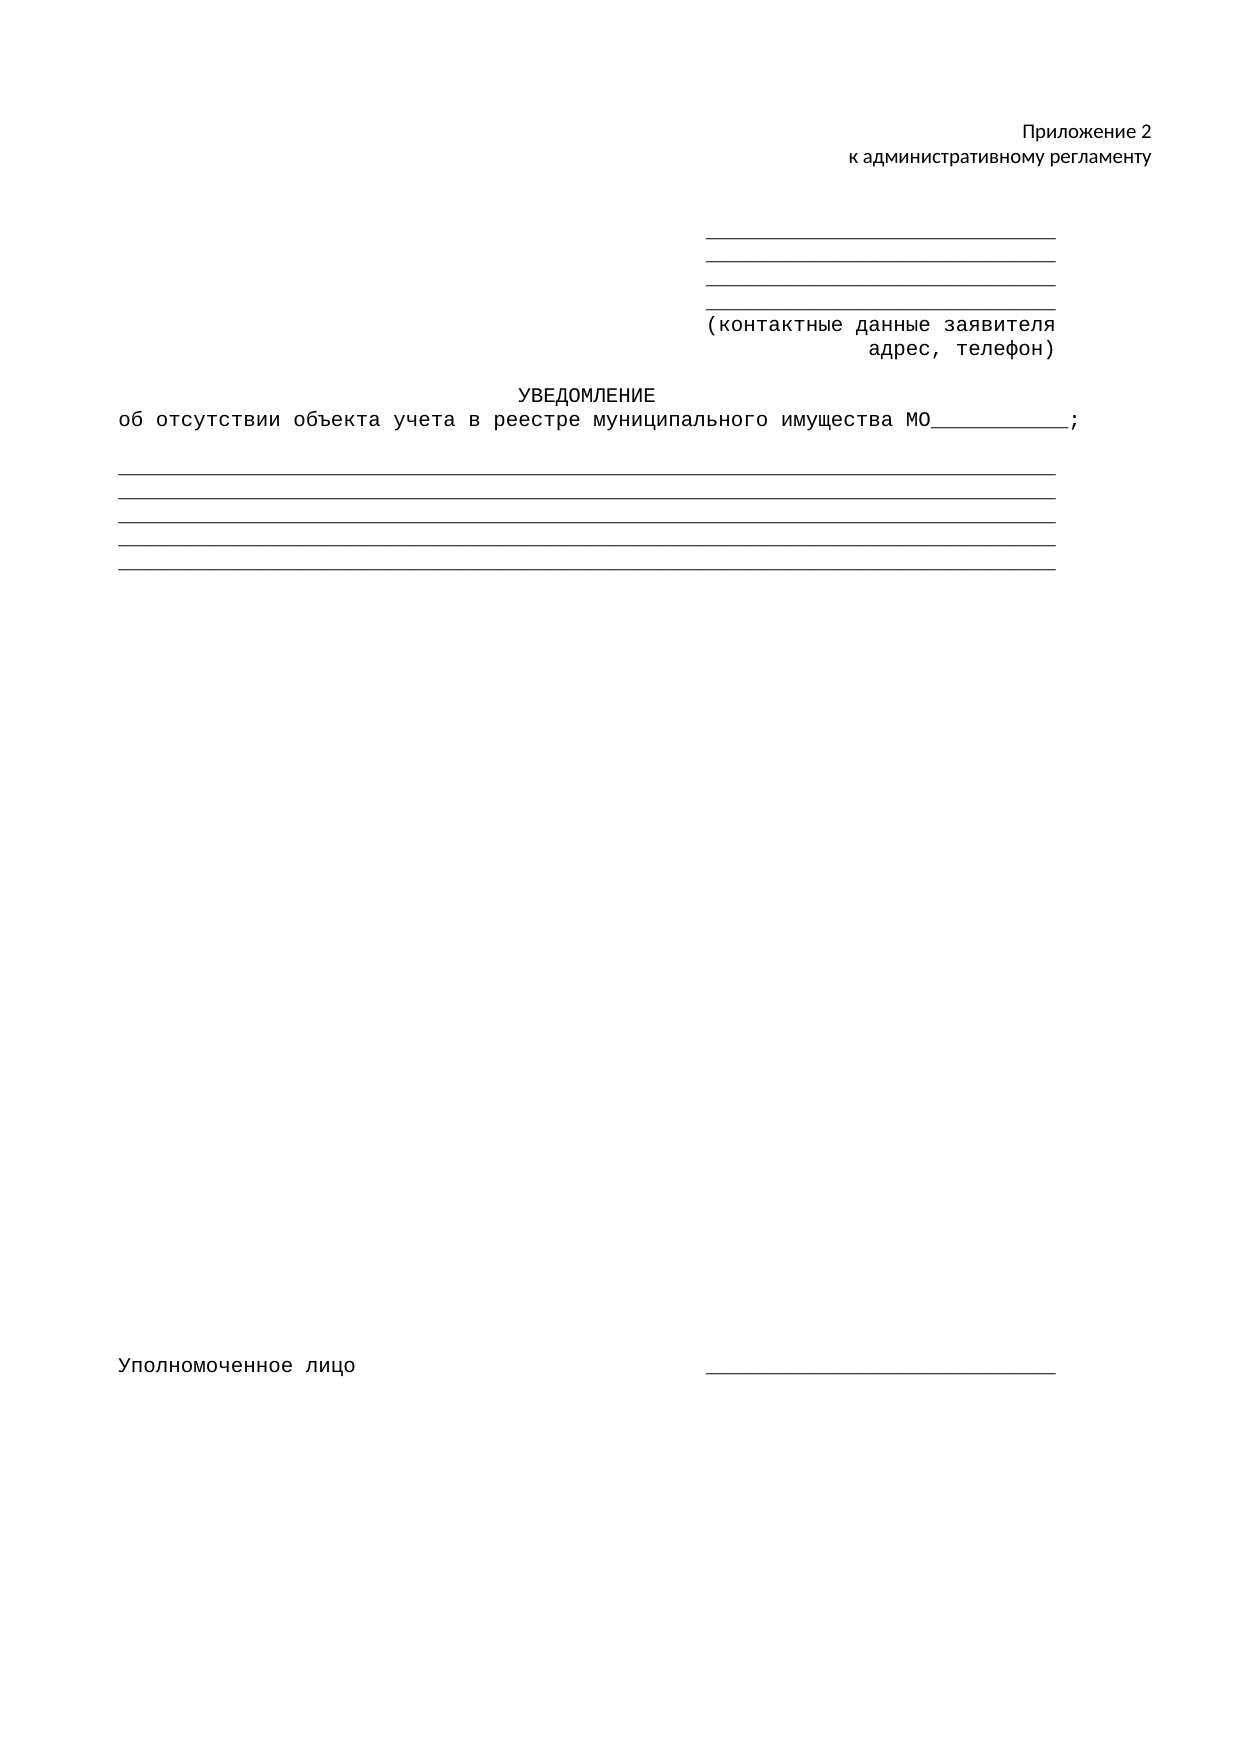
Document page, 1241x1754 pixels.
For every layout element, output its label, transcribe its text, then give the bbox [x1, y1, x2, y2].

text Уполномоченное лицо ____________________________ [118, 1355, 1152, 1378]
text ___________________________________________________________________________ [118, 503, 1152, 527]
text ____________________________ [118, 220, 1152, 243]
text ___________________________________________________________________________ [118, 527, 1152, 551]
text ___________________________________________________________________________ [118, 551, 1152, 574]
text (контактные данные заявителя [118, 314, 1152, 338]
text ____________________________ [118, 267, 1152, 291]
text ____________________________ [118, 291, 1152, 314]
text УВЕДОМЛЕНИЕ [118, 385, 1152, 409]
text ___________________________________________________________________________ [118, 480, 1152, 503]
text адрес, телефон) [118, 338, 1152, 362]
text ____________________________ [118, 243, 1152, 267]
text об отсутствии объекта учета в реестре муниципального имущества МО___________; [118, 409, 1152, 433]
text ___________________________________________________________________________ [118, 456, 1152, 480]
text Приложение 2 [118, 118, 1152, 143]
text к административному регламенту [118, 143, 1152, 169]
